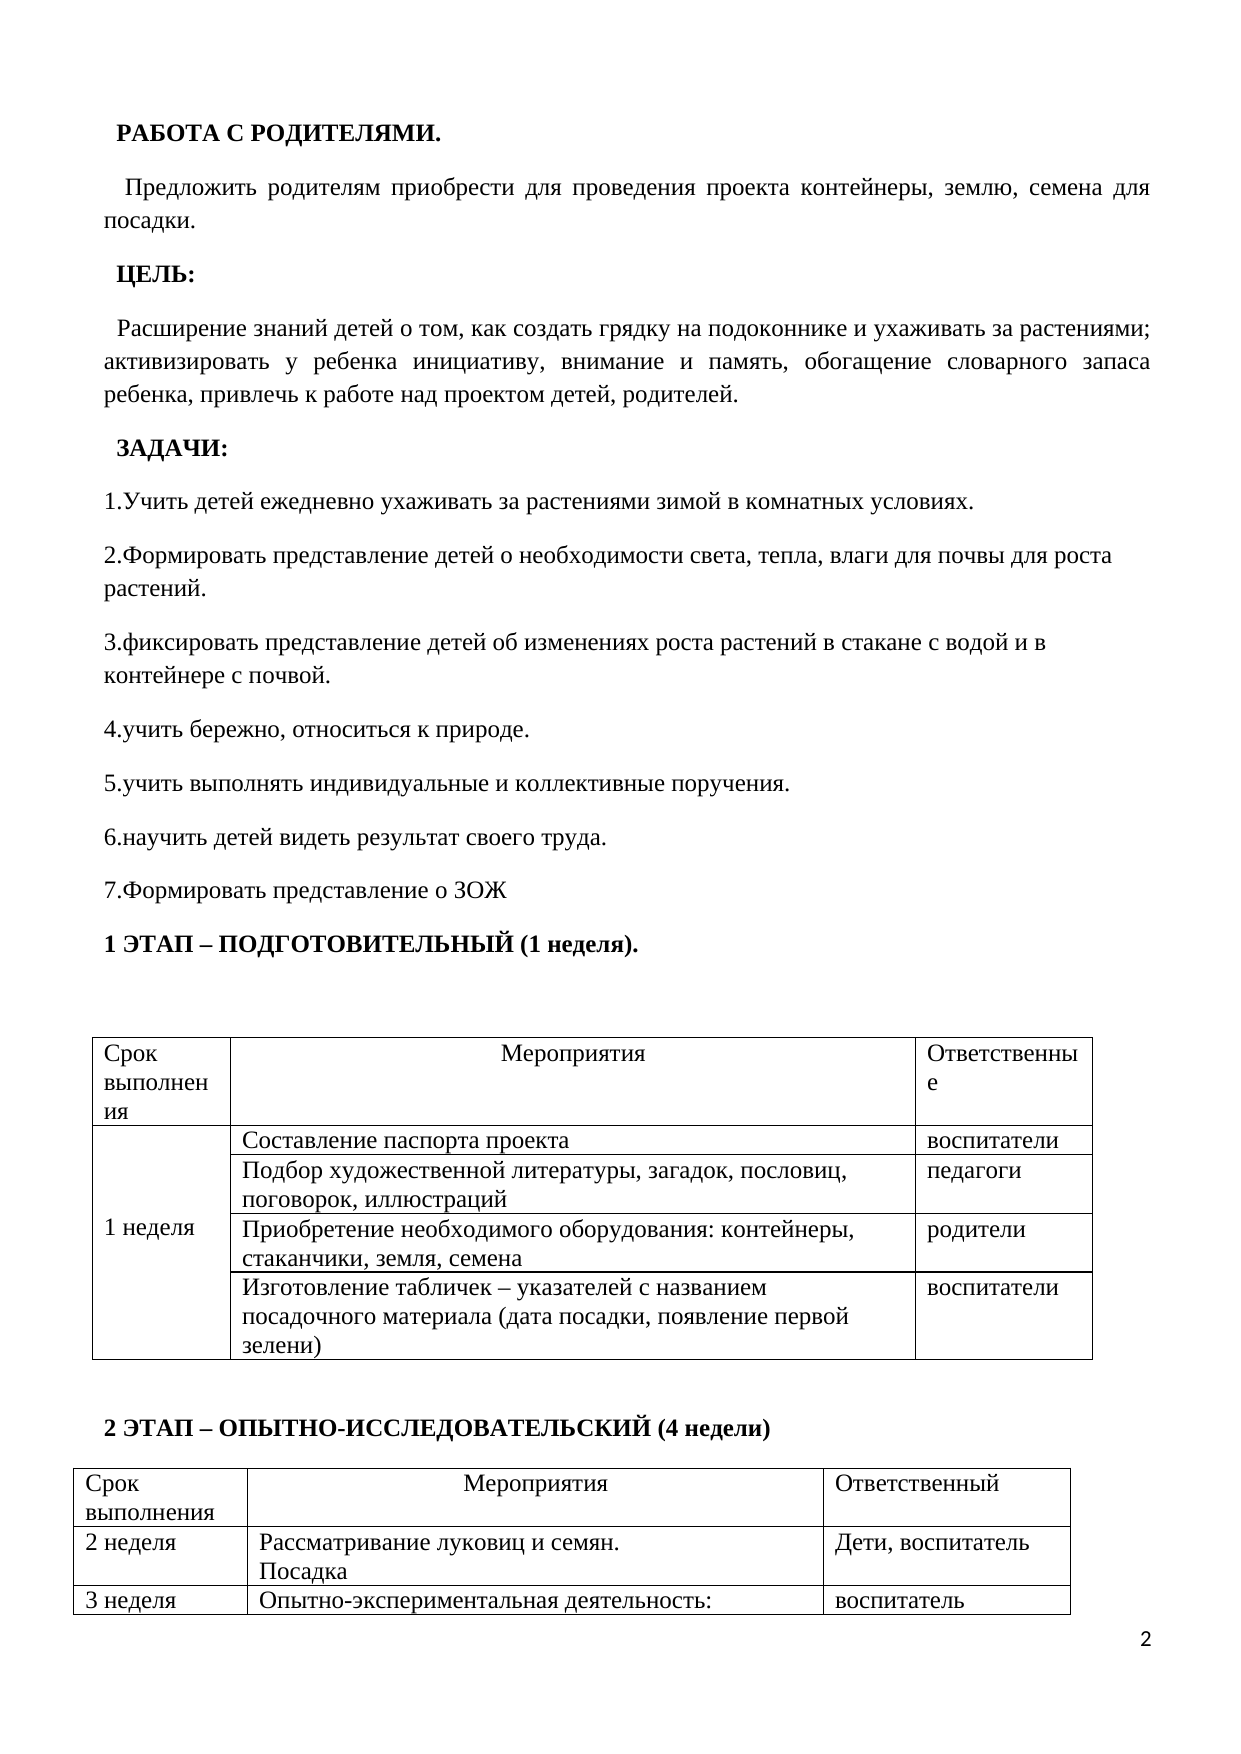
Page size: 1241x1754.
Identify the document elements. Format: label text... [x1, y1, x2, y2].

table_header Мероприятия [248, 1469, 823, 1526]
table_cell педагоги [916, 1155, 1092, 1213]
text 1.Учить детей ежедневно ухаживать за растениями зимой в комнатных условиях. [103, 486, 1152, 515]
table_header Ответственные [916, 1038, 1092, 1124]
table_cell воспитатели [916, 1126, 1092, 1154]
table_cell 1 неделя [93, 1126, 230, 1359]
table_cell воспитатель [824, 1586, 1070, 1614]
table_cell Приобретение необходимого оборудования: контейнеры, стаканчики, земля, семена [231, 1214, 915, 1271]
table_cell Составление паспорта проекта [231, 1126, 915, 1154]
table_cell Изготовление табличек – указателей с названием посадочного материала (дата посадки, появление первой зелени) [231, 1273, 915, 1359]
text 6.научить детей видеть результат своего труда. [103, 822, 1152, 851]
text РАБОТА С РОДИТЕЛЯМИ. [103, 118, 1152, 147]
table_cell родители [916, 1214, 1092, 1271]
table_cell Рассматривание луковиц и семян. Посадка [248, 1527, 823, 1584]
text Предложить родителям приобрести для проведения проекта контейнеры, землю, семена для посадки. [103, 172, 1152, 234]
text 1 ЭТАП – ПОДГОТОВИТЕЛЬНЫЙ (1 неделя). [103, 929, 1152, 958]
text 7.Формировать представление о ЗОЖ [103, 876, 1152, 904]
text ЦЕЛЬ: [103, 259, 1152, 288]
text 4.учить бережно, относиться к природе. [103, 714, 1152, 743]
table_header Ответственный [824, 1469, 1070, 1526]
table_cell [248, 1586, 823, 1614]
table_cell Подбор художественной литературы, загадок, пословиц, поговорок, иллюстраций [231, 1155, 915, 1213]
table_cell 3 неделя [74, 1586, 247, 1614]
table_header Мероприятия [231, 1038, 915, 1124]
text 2.Формировать представление детей о необходимости света, тепла, влаги для почвы для роста растений. [103, 540, 1152, 602]
text Расширение знаний детей о том, как создать грядку на подоконнике и ухаживать за растениями; активизировать у ребенка инициативу, внимание и память, обогащение словарного запаса ребенка, привлечь к работе над проектом детей, родителей. [103, 313, 1152, 407]
text 5.учить выполнять индивидуальные и коллективные поручения. [103, 768, 1152, 797]
table_cell 2 неделя [74, 1527, 247, 1584]
table_header Срок выполнения [74, 1469, 247, 1526]
text 3.фиксировать представление детей об изменениях роста растений в стакане с водой и в контейнере с почвой. [103, 627, 1152, 689]
text 2 ЭТАП – ОПЫТНО-ИССЛЕДОВАТЕЛЬСКИЙ (4 недели) [103, 1413, 1152, 1442]
table_cell Дети, воспитатель [824, 1527, 1070, 1584]
table_header Срок выполнения [93, 1038, 230, 1124]
table_cell воспитатели [916, 1273, 1092, 1359]
text ЗАДАЧИ: [103, 433, 1152, 461]
